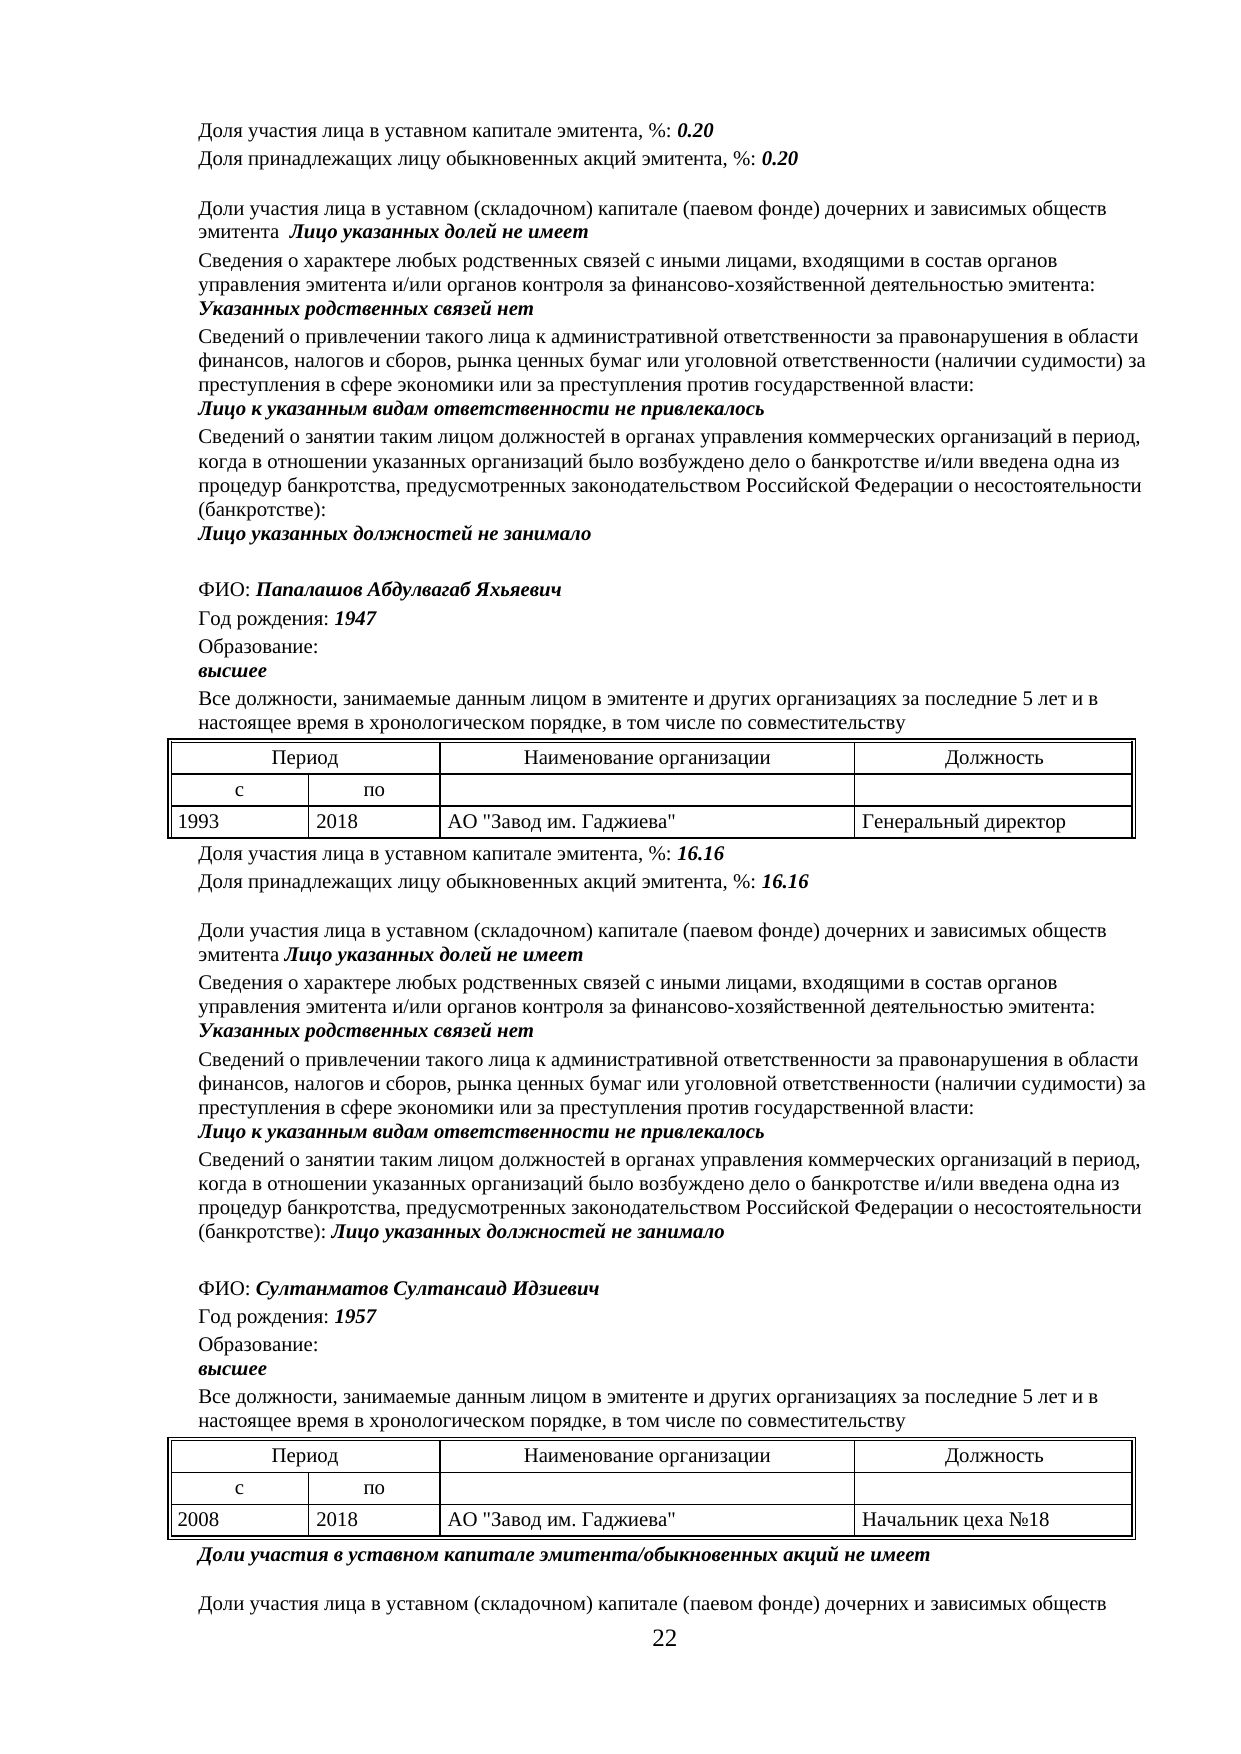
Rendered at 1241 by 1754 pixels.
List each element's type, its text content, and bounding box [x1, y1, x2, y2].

text ФИО: Папалашов Абдулвагаб Яхьяевич [198, 577, 1152, 601]
text Образование: высшее [198, 1332, 1152, 1380]
table_header Наименование организации [441, 743, 854, 773]
table_header Наименование организации [441, 1441, 854, 1472]
text Доля участия лица в уставном капитале эмитента, %: 16.16 [198, 841, 1152, 865]
table_cell по [309, 1473, 439, 1503]
table_cell Начальник цеха №18 [855, 1505, 1131, 1535]
table_header Период [172, 743, 439, 773]
table_cell АО "Завод им. Гаджиева" [441, 1505, 854, 1535]
text Год рождения: 1957 [198, 1304, 1152, 1328]
text Год рождения: 1947 [198, 605, 1152, 629]
text Доли участия лица в уставном (складочном) капитале (паевом фонде) дочерних и зависимых обществ эмитента Лицо указанных долей не имеет [198, 918, 1152, 966]
text ФИО: Султанматов Султансаид Идзиевич [198, 1276, 1152, 1300]
text Все должности, занимаемые данным лицом в эмитенте и других организациях за последние 5 лет и в настоящее время в хронологическом порядке, в том числе по совместительству [198, 686, 1152, 734]
table_cell 2018 [309, 807, 439, 837]
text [198, 1591, 1152, 1615]
table_cell АО "Завод им. Гаджиева" [441, 807, 854, 837]
table_cell 1993 [172, 807, 308, 837]
table_cell [855, 1473, 1131, 1503]
text Доли участия лица в уставном (складочном) капитале (паевом фонде) дочерних и зависимых обществ эмитента Лицо указанных долей не имеет [198, 195, 1152, 243]
table_header Должность [855, 743, 1131, 773]
table_cell с [172, 1473, 308, 1503]
table_cell [441, 775, 854, 805]
table_cell [855, 775, 1131, 805]
table_cell с [172, 775, 308, 805]
table_cell Генеральный директор [855, 807, 1131, 837]
table_cell [441, 1473, 854, 1503]
text Доля участия лица в уставном капитале эмитента, %: 0.20 [198, 118, 1152, 142]
text Сведения о характере любых родственных связей с иными лицами, входящими в состав органов управления эмитента и/или органов контроля за финансово-хозяйственной деятельностью эмитента: Указанных родственных связей нет [198, 970, 1152, 1042]
table_header Период [172, 1441, 439, 1472]
table_cell 2018 [309, 1505, 439, 1535]
text Все должности, занимаемые данным лицом в эмитенте и других организациях за последние 5 лет и в настоящее время в хронологическом порядке, в том числе по совместительству [198, 1384, 1152, 1432]
text Доля принадлежащих лицу обыкновенных акций эмитента, %: 0.20 [198, 146, 1152, 170]
text Сведения о характере любых родственных связей с иными лицами, входящими в состав органов управления эмитента и/или органов контроля за финансово-хозяйственной деятельностью эмитента: Указанных родственных связей нет [198, 248, 1152, 320]
table_cell 2008 [172, 1505, 308, 1535]
text Сведений о привлечении такого лица к административной ответственности за правонарушения в области финансов, налогов и сборов, рынка ценных бумаг или уголовной ответственности (наличии судимости) за преступления в сфере экономики или за преступления против государственной власти: Лицо к указанным видам ответственности не привлекалось [198, 1047, 1152, 1143]
table_cell по [309, 775, 439, 805]
text Образование: высшее [198, 634, 1152, 682]
text Сведений о привлечении такого лица к административной ответственности за правонарушения в области финансов, налогов и сборов, рынка ценных бумаг или уголовной ответственности (наличии судимости) за преступления в сфере экономики или за преступления против государственной власти: Лицо к указанным видам ответственности не привлекалось [198, 324, 1152, 420]
text Доля принадлежащих лицу обыкновенных акций эмитента, %: 16.16 [198, 869, 1152, 893]
text Доли участия в уставном капитале эмитента/обыкновенных акций не имеет [198, 1542, 1152, 1566]
table_header Должность [855, 1441, 1131, 1472]
